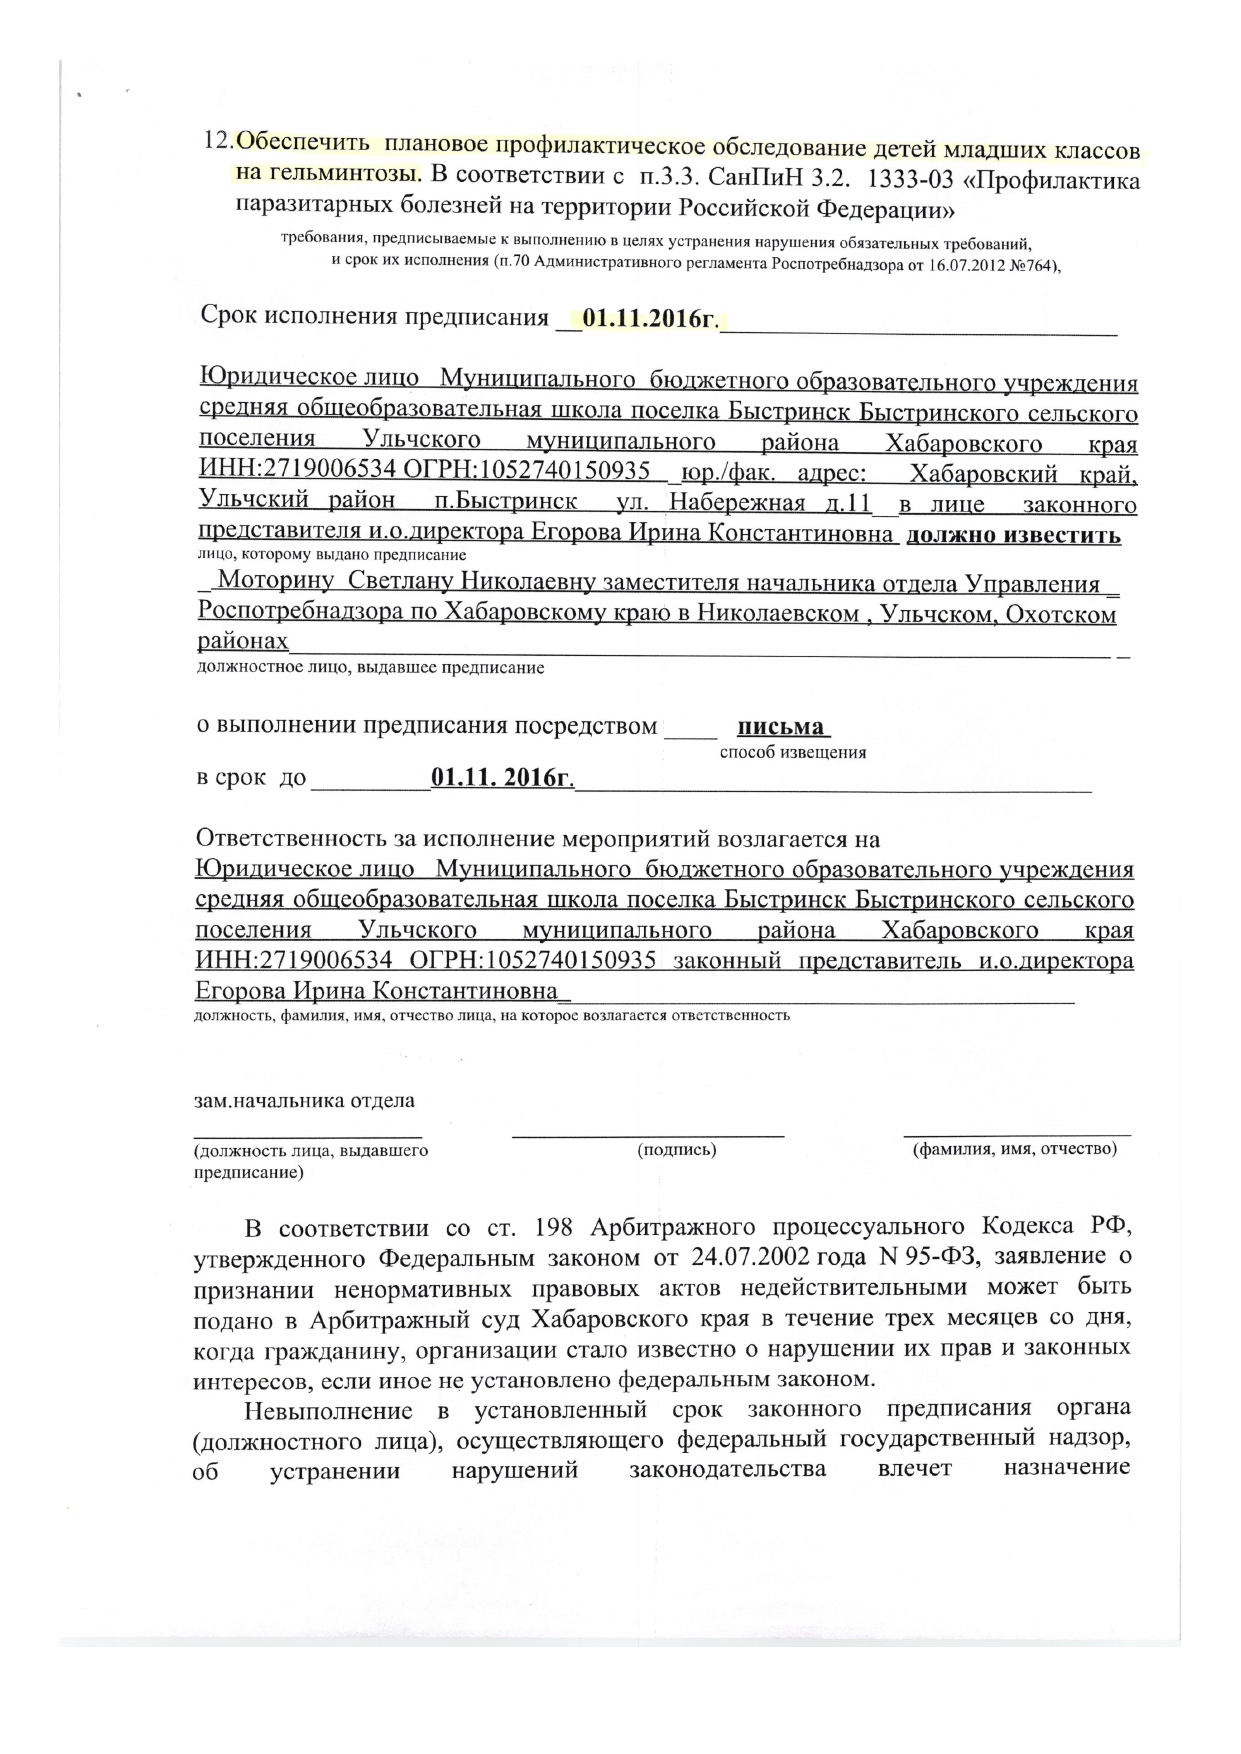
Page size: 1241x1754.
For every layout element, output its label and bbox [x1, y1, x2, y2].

picture [59, 59, 1182, 1647]
